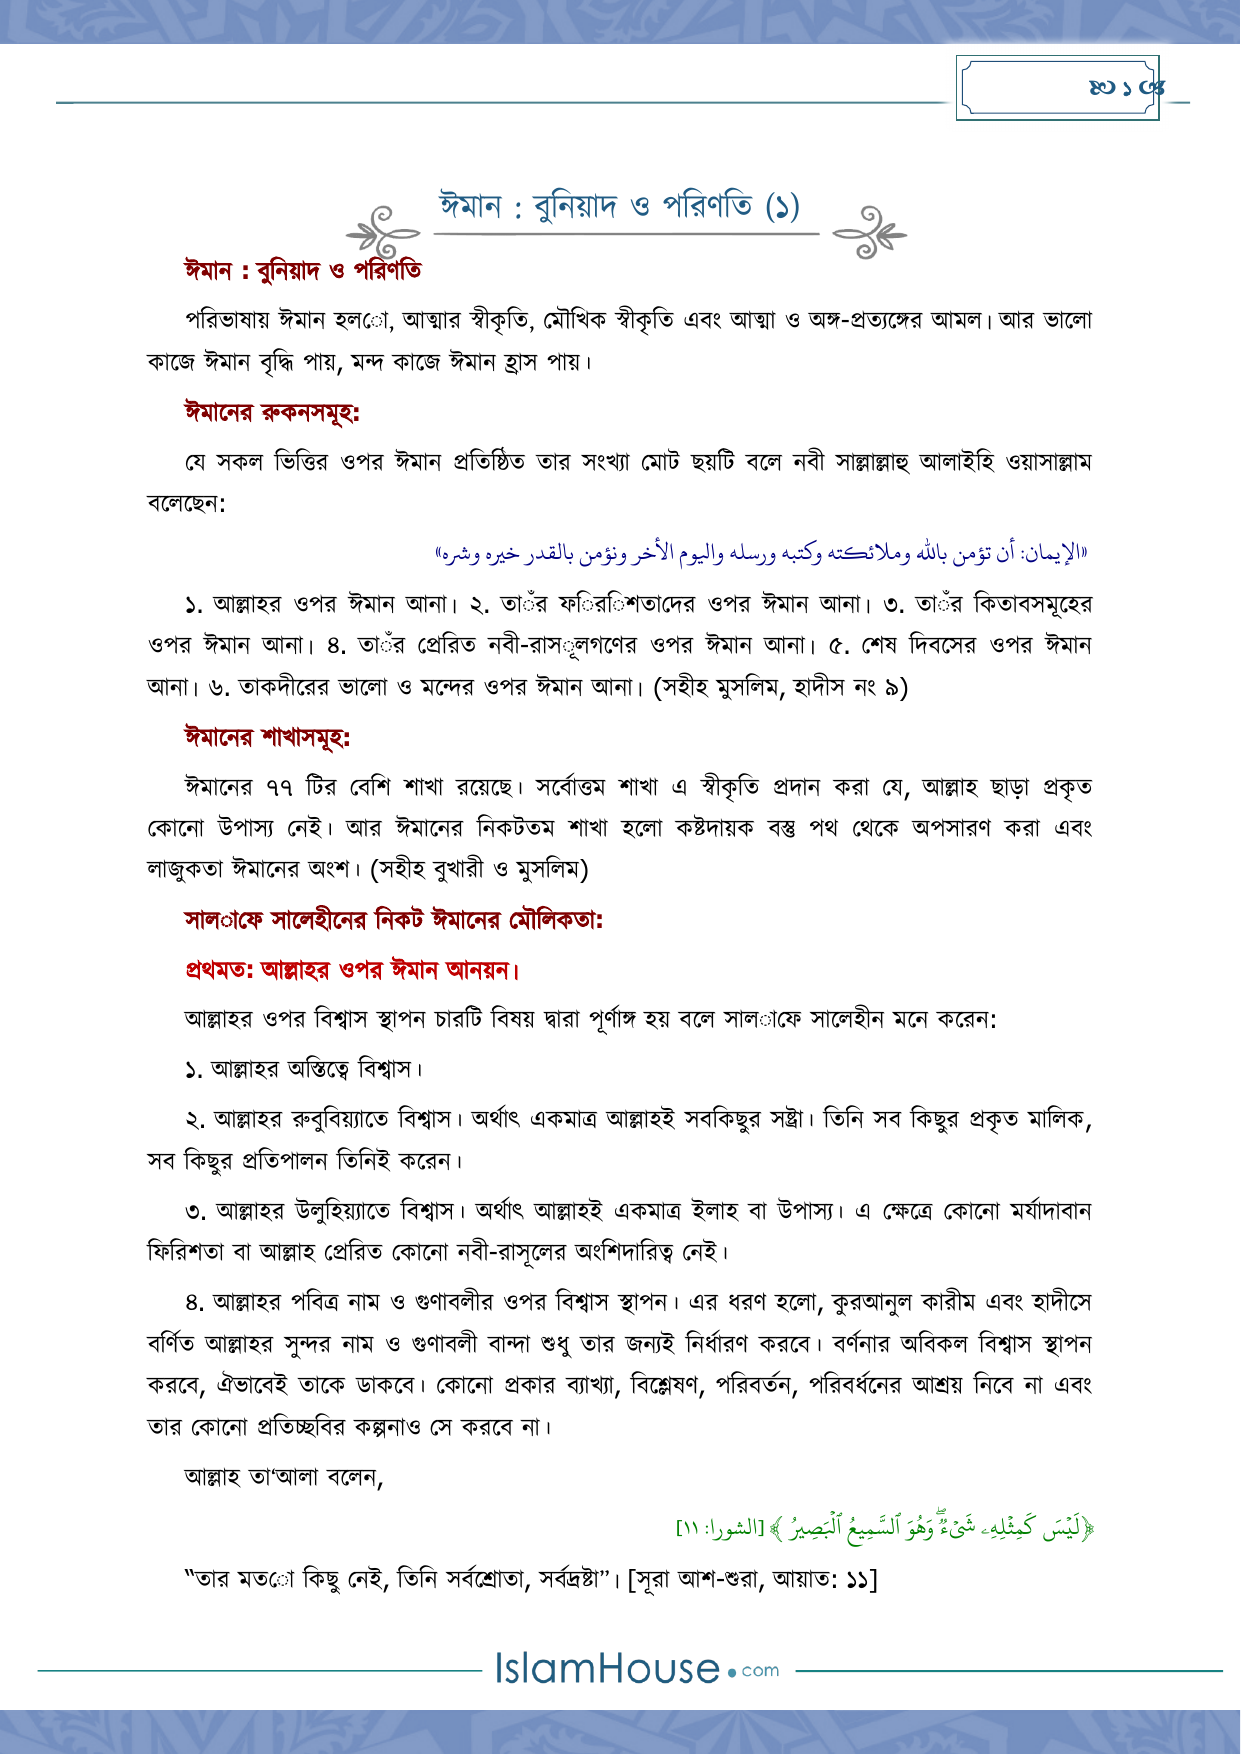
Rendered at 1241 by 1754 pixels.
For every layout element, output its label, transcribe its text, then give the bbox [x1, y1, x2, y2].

text ঈমান : বুনিয়াদ ও পরিণতি (১) [148, 176, 1092, 231]
picture [487, 1646, 1224, 1691]
text ৪. আল্লাহর পবিত্র নাম ও গুণাবলীর ওপর বিশ্বাস স্থাপন। এর ধরণ হলো, কুরআনুল কারীম এবং হাদীসে বর্ণিত আল্লাহর সুন্দর নাম ও গুণাবলী বান্দা শুধু তার জন্যই নির্ধারণ করবে। বর্ণনার অবিকল বিশ্বাস স্থাপন করবে, ঐভাবেই তাকে ডাকবে। কোনো প্রকার ব্যাখ্যা, বিশ্লেষণ, পরিবর্তন, পরিবর্ধনের আশ্রয় নিবে না এবং তার কোনো প্রতিচ্ছবির কল্পনাও সে করবে না। [148, 1280, 1092, 1446]
text ৩. আল্লাহর উলুহিয়্যাতে বিশ্বাস। অর্থাৎ আল্লাহই একমাত্র ইলাহ বা উপাস্য। এ ক্ষেত্রে কোনো মর্যাদাবান ফিরিশতা বা আল্লাহ প্রেরিত কোনো নবী-রাসূলের অংশিদারিত্ব নেই। [148, 1189, 1092, 1272]
text «الإيمان: أن تؤمن بالله وملائكته وكتبه ورسله واليوم الأخر ونؤمن بالقدر خيره وشره» [148, 531, 1094, 573]
subtitle ঈমান : বুনিয়াদ ও পরিণতি [148, 248, 1092, 289]
picture [28, 1645, 483, 1691]
text ১. আল্লাহর ওপর ঈমান আনা। ২. তাঁর ফিরিশতাদের ওপর ঈমান আনা। ৩. তাঁর কিতাবসমূহের ওপর ঈমান আনা। ৪. তাঁর প্রেরিত নবী-রাসূলগণের ওপর ঈমান আনা। ৫. শেষ দিবসের ওপর ঈমান আনা। ৬. তাকদীরের ভালো ও মন্দের ওপর ঈমান আনা। (সহীহ মুসলিম, হাদীস নং ৯) [148, 582, 1092, 706]
text প্রথমত: আল্লাহর ওপর ঈমান আনয়ন। [148, 947, 1092, 989]
text আল্লাহর ওপর বিশ্বাস স্থাপন চারটি বিষয় দ্বারা পূর্ণাঙ্গ হয় বলে সালাফে সালেহীন মনে করেন: [148, 997, 1092, 1039]
text সালাফে সালেহীনের নিকট ঈমানের মৌলিকতা: [148, 897, 1092, 939]
text ঈমানের ৭৭ টির বেশি শাখা রয়েছে। সর্বোত্তম শাখা এ স্বীকৃতি প্রদান করা যে, আল্লাহ ছাড়া প্রকৃত কোনো উপাস্য নেই। আর ঈমানের নিকটতম শাখা হলো কষ্টদায়ক বস্তু পথ থেকে অপসারণ করা এবং লাজুকতা ঈমানের অংশ। (সহীহ বুখারী ও মুসলিম) [148, 764, 1092, 889]
text ঈমানের শাখাসমূহ: [148, 714, 1092, 756]
text আল্লাহ তা‘আলা বলেন, [148, 1455, 1092, 1496]
text ﴿لَيۡسَ كَمِثۡلِهِۦ شَيۡءٞۖ وَهُوَ ٱلسَّمِيعُ ٱلۡبَصِيرُ ﴾ [الشورا: ١١] [148, 1505, 1094, 1549]
text “তার মতো কিছু নেই, তিনি সর্বশ্রোতা, সর্বদ্রষ্টা”। [সূরা আশ-শুরা, আয়াত: ১১] [148, 1557, 1092, 1599]
text যে সকল ভিত্তির ওপর ঈমান প্রতিষ্ঠিত তার সংখ্যা মোট ছয়টি বলে নবী সাল্লাল্লাহু আলাইহি ওয়াসাল্লাম বলেছেন: [148, 439, 1092, 522]
text ঈমানের রুকনসমূহ: [148, 389, 1092, 431]
text ২. আল্লাহর রুবুবিয়্যাতে বিশ্বাস। অর্থাৎ একমাত্র আল্লাহই সবকিছুর সষ্ট্রা। তিনি সব কিছুর প্রকৃত মালিক, সব কিছুর প্রতিপালন তিনিই করেন। [148, 1097, 1092, 1180]
text ১. আল্লাহর অস্তিত্বে বিশ্বাস। [148, 1047, 1092, 1089]
text পরিভাষায় ঈমান হলো, আত্মার স্বীকৃতি, মৌখিক স্বীকৃতি এবং আত্মা ও অঙ্গ-প্রত্যঙ্গের আমল। আর ভালো কাজে ঈমান বৃদ্ধি পায়, মন্দ কাজে ঈমান হ্রাস পায়। [148, 298, 1092, 381]
